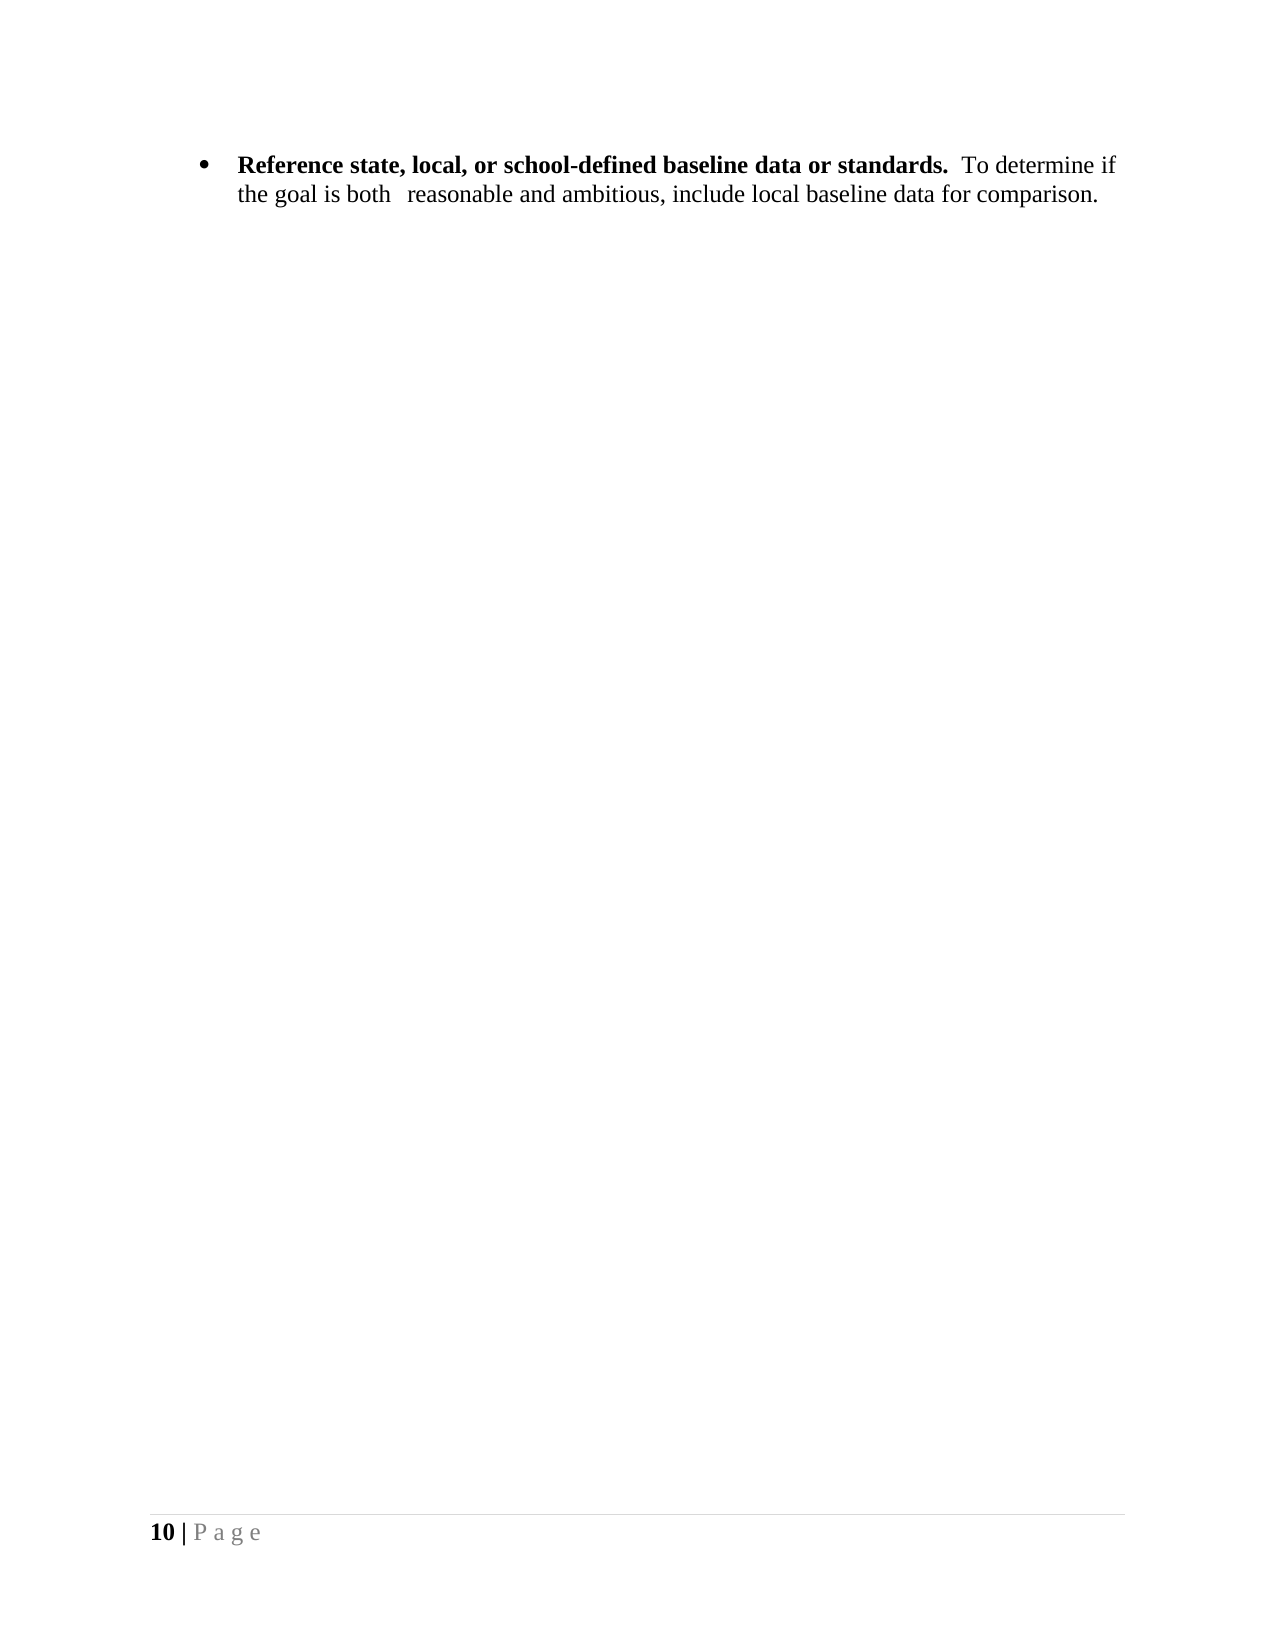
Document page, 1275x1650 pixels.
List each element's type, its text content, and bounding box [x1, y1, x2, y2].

list Reference state, local, or school-defined baseline data or standards. To determine if the goal is both reasonable and ambitious, include local baseline data for comparison. [200, 150, 1125, 208]
